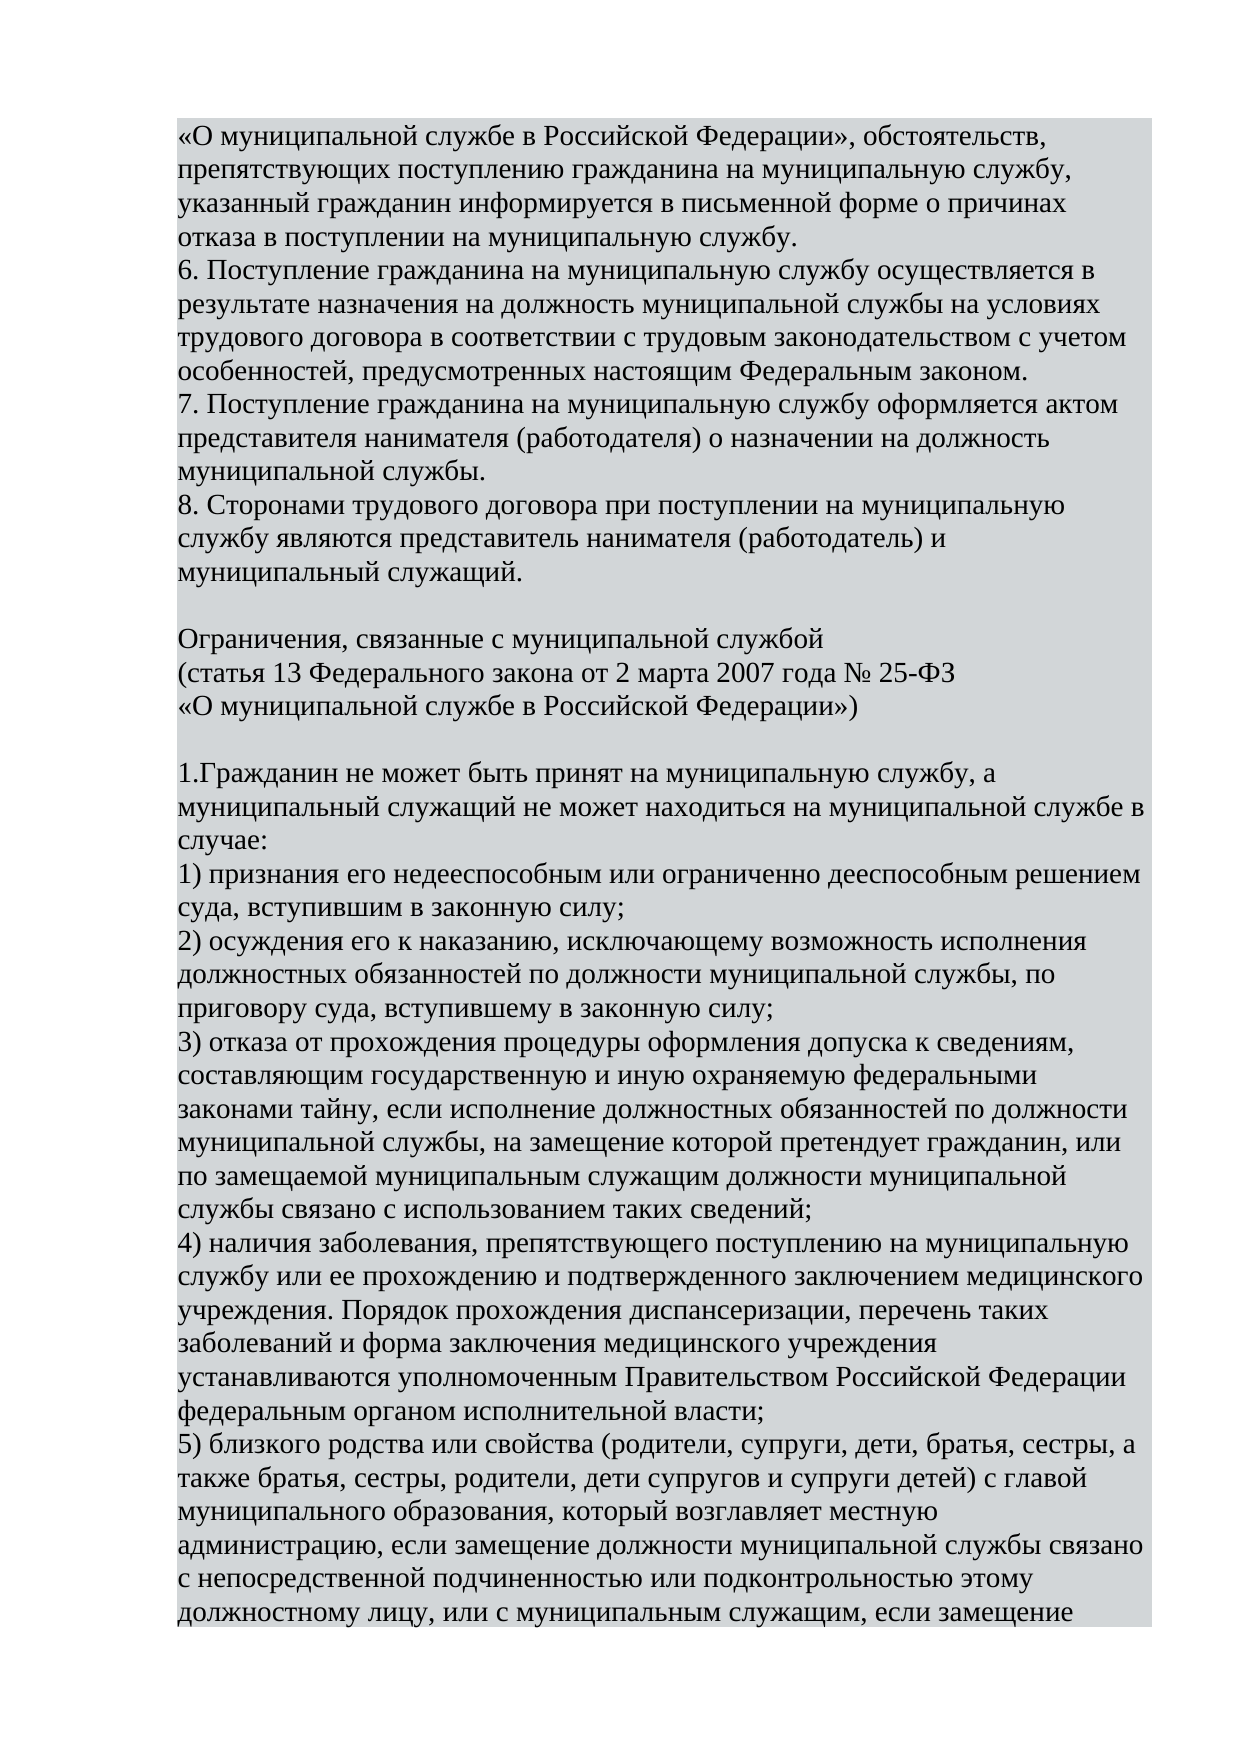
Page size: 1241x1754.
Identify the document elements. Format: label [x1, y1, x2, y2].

text [177, 118, 1152, 1627]
